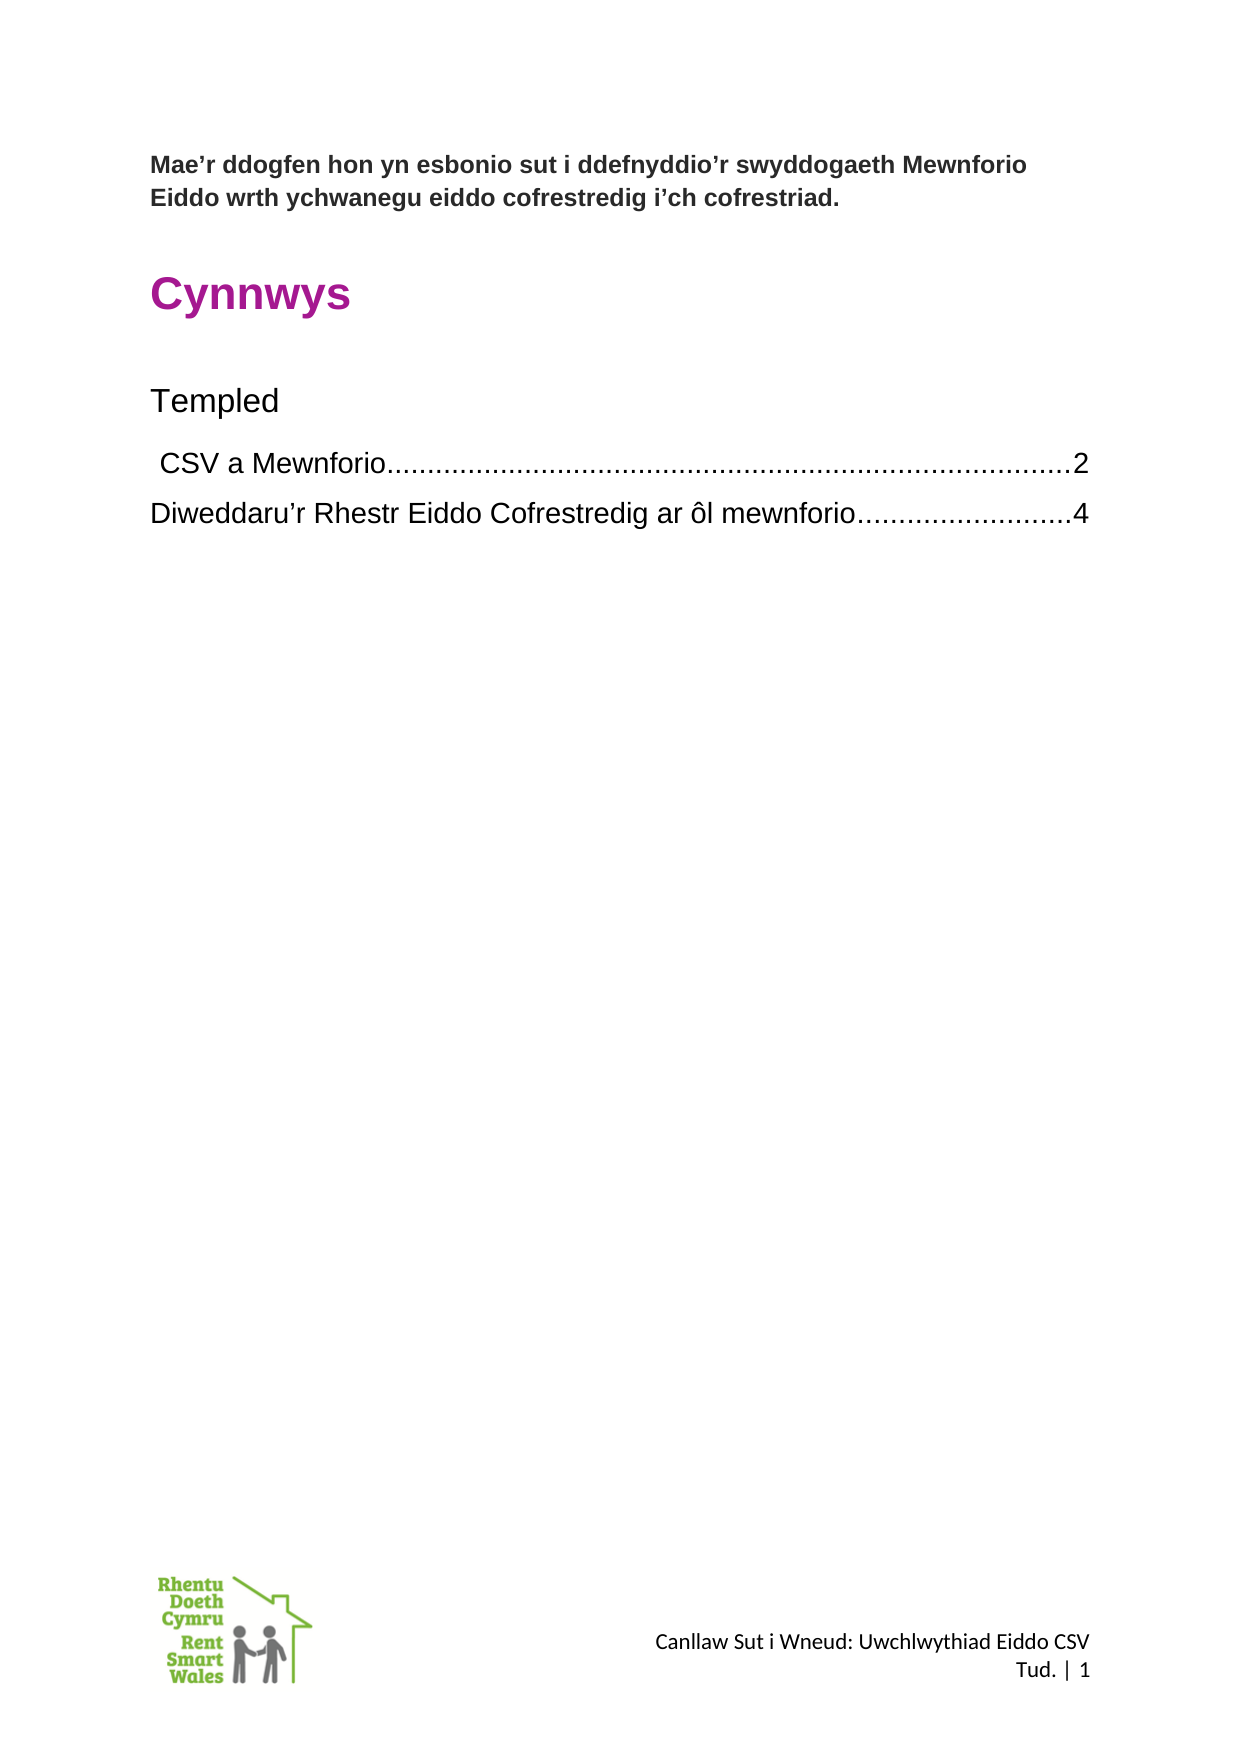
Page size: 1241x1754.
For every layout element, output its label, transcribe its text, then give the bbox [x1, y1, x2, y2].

text Mae’r ddogfen hon yn esbonio sut i ddefnyddio’r swyddogaeth Mewnforio Eiddo wrth ychwanegu eiddo cofrestredig i’ch cofrestriad. [150, 150, 1090, 212]
picture [150, 1567, 320, 1692]
